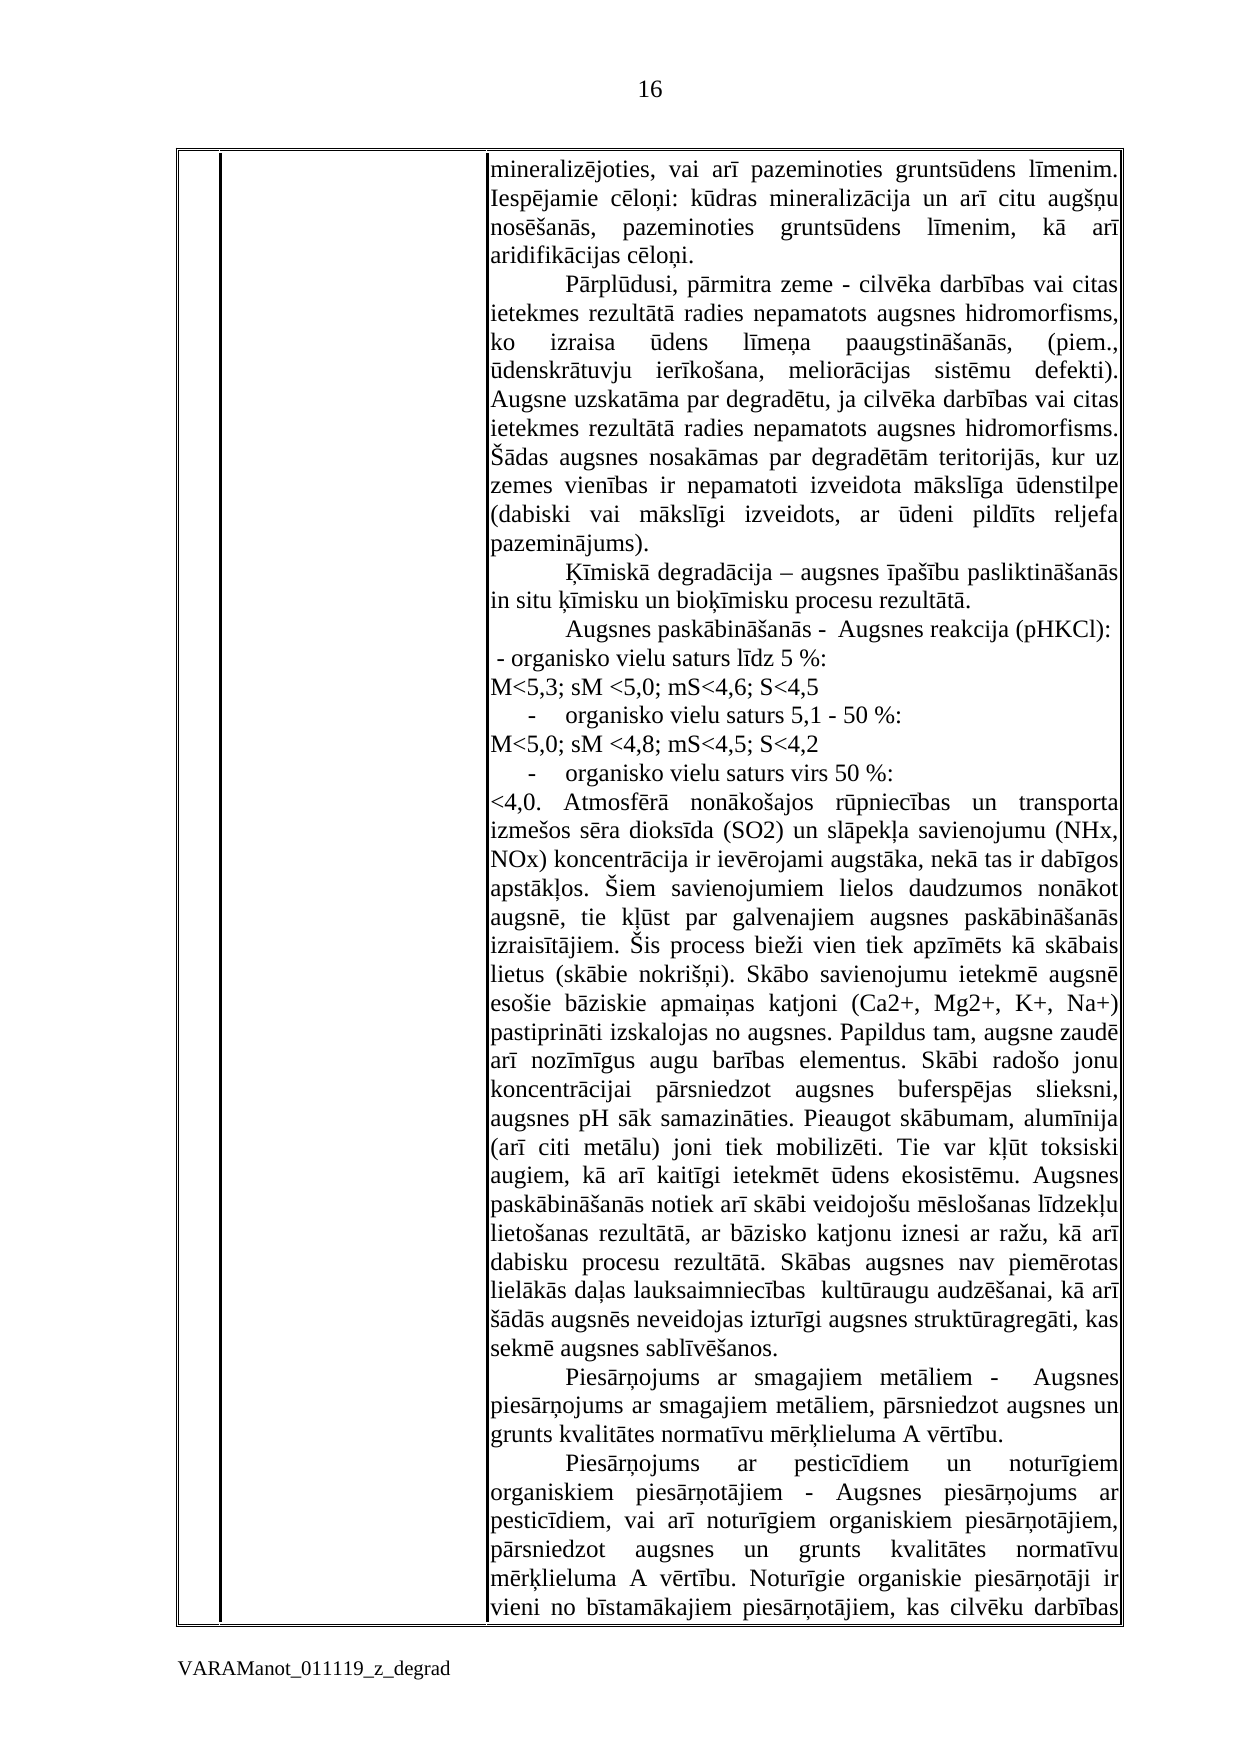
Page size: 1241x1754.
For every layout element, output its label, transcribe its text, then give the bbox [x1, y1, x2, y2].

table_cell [220, 149, 487, 1623]
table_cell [487, 151, 1120, 1623]
table_cell 2. [177, 149, 220, 1623]
